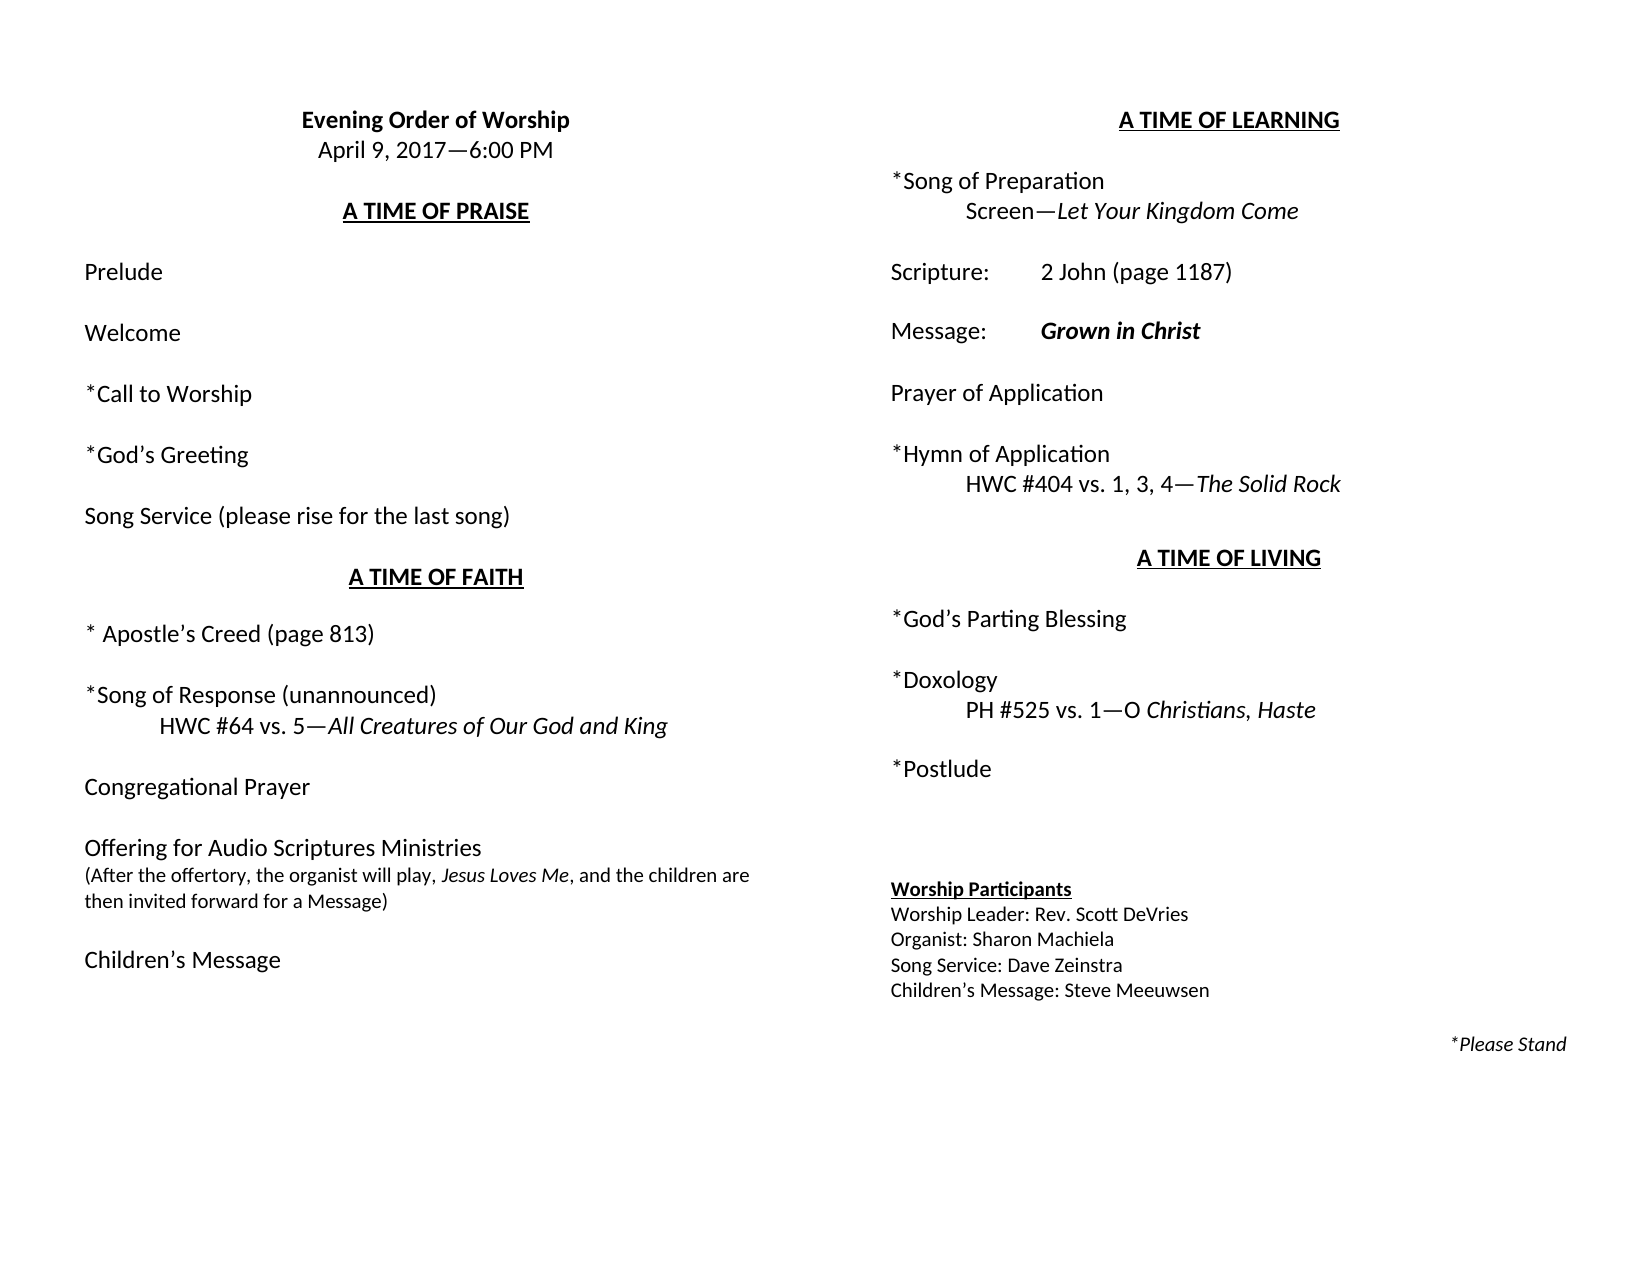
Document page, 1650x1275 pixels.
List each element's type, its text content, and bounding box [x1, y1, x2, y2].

text PH #525 vs. 1—O Christians, Haste [891, 694, 1567, 725]
text *God’s Parting Blessing [891, 603, 1567, 633]
text *Call to Worship [84, 378, 787, 409]
text (After the offertory, the organist will play, Jesus Loves Me, and the children are then invited forward for a Message) [84, 863, 787, 913]
text *Postlude [891, 754, 1567, 784]
text HWC #404 vs. 1, 3, 4—The Solid Rock [891, 468, 1567, 499]
text *God’s Greeting [84, 439, 787, 470]
text A TIME OF LEARNING [891, 104, 1567, 134]
text *Please Stand [1191, 1032, 1567, 1057]
subtitle A TIME OF PRAISE [84, 195, 787, 226]
text *Doxology [891, 664, 1567, 694]
subtitle A TIME OF LIVING [891, 542, 1567, 572]
text Congregational Prayer [84, 771, 787, 802]
text HWC #64 vs. 5—All Creatures of Our God and King [84, 710, 787, 741]
text A TIME OF FAITH [84, 562, 787, 592]
text Message: Grown in Christ [891, 316, 1567, 346]
text Prayer of Application [891, 377, 1567, 407]
text * Apostle’s Creed (page 813) [84, 618, 787, 649]
text Prelude [84, 256, 787, 287]
text Children’s Message [84, 944, 787, 974]
text Welcome [84, 317, 787, 348]
text April 9, 2017—6:00 PM [84, 134, 787, 165]
text Screen—Let Your Kingdom Come [891, 195, 1567, 226]
text *Song of Preparation [891, 165, 1567, 195]
text Organist: Sharon Machiela [891, 927, 1567, 952]
text Song Service: Dave Zeinstra [891, 952, 1567, 977]
text Song Service (please rise for the last song) [84, 501, 787, 531]
text Scripture: 2 John (page 1187) [891, 256, 1567, 287]
text Evening Order of Worship [84, 104, 787, 134]
text Offering for Audio Scriptures Ministries [84, 832, 787, 863]
subtitle Worship Participants [891, 876, 1567, 901]
text Worship Leader: Rev. Scott DeVries [891, 901, 1567, 927]
text *Song of Response (unannounced) [84, 679, 787, 710]
text *Hymn of Application [891, 438, 1567, 468]
text Children’s Message: Steve Meeuwsen [891, 977, 1567, 1003]
